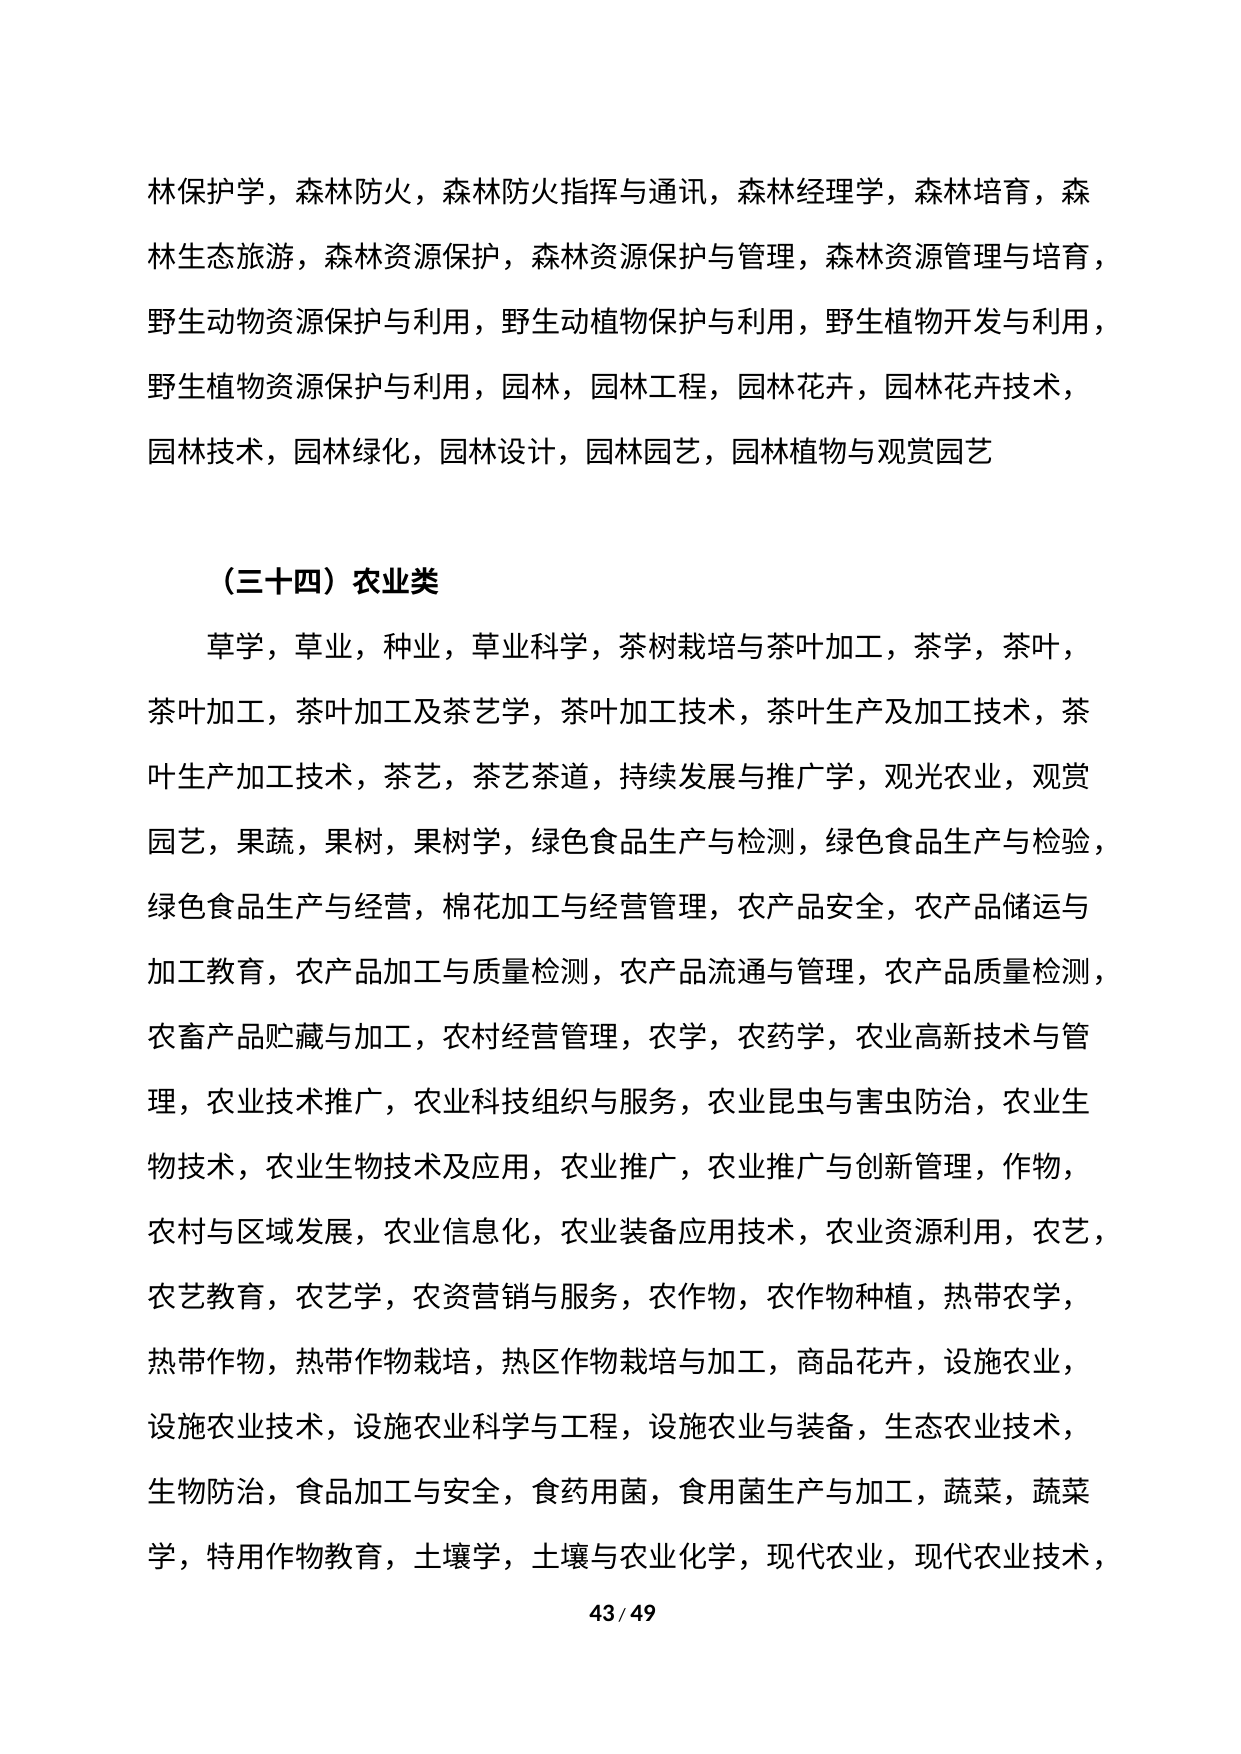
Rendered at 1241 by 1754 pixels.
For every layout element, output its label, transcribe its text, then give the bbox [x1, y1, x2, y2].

text （三十四）农业类 [148, 547, 1092, 612]
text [148, 157, 1092, 482]
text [148, 612, 1092, 1587]
